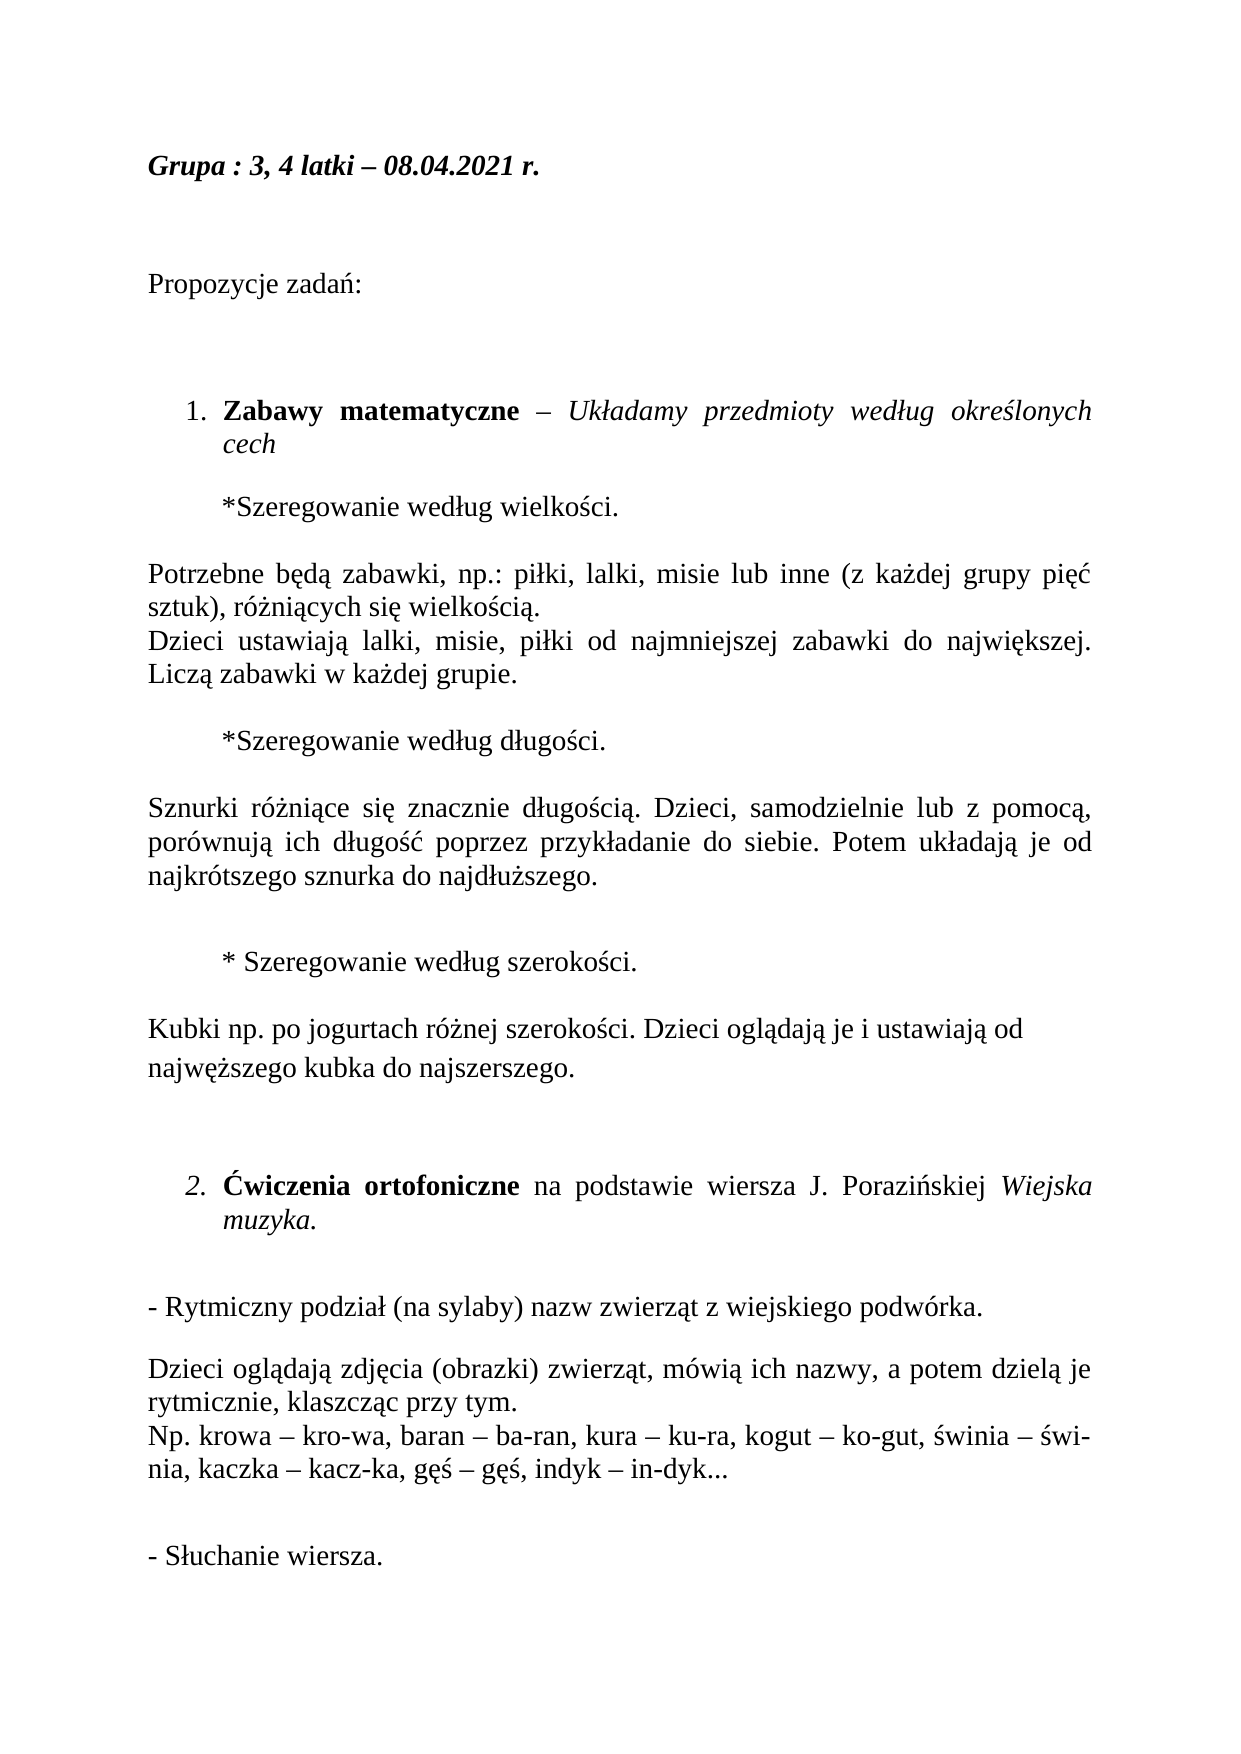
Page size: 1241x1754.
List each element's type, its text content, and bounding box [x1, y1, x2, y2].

text - Rytmiczny podział (na sylaby) nazw zwierząt z wiejskiego podwórka. [148, 1289, 1093, 1322]
list Zabawy matematyczne – Układamy przedmioty według określonych cech [185, 393, 1093, 460]
text Propozycje zadań: [148, 266, 1093, 300]
text Dzieci oglądają zdjęcia (obrazki) zwierząt, mówią ich nazwy, a potem dzielą je rytmicznie, klaszcząc przy tym. [148, 1351, 1093, 1418]
text Np. krowa – kro-wa, baran – ba-ran, kura – ku-ra, kogut – ko-gut, świnia – świ-nia, kaczka – kacz-ka, gęś – gęś, indyk – in-dyk... [148, 1418, 1093, 1485]
list Ćwiczenia ortofoniczne na podstawie wiersza J. Porazińskiej Wiejska muzyka. [185, 1168, 1093, 1236]
text - Słuchanie wiersza. [148, 1538, 1093, 1572]
list *Szeregowanie według wielkości. [148, 489, 1093, 522]
text Potrzebne będą zabawki, np.: piłki, lalki, misie lub inne (z każdej grupy pięć sztuk), różniących się wielkością. [148, 556, 1093, 623]
text Sznurki różniące się znacznie długością. Dzieci, samodzielnie lub z pomocą, porównują ich długość poprzez przykładanie do siebie. Potem układają je od najkrótszego sznurka do najdłuższego. [148, 791, 1093, 891]
text Dzieci ustawiają lalki, misie, piłki od najmniejszej zabawki do największej. Liczą zabawki w każdej grupie. [148, 623, 1093, 690]
list *Szeregowanie według długości. [148, 723, 1093, 757]
text Grupa : 3, 4 latki – 08.04.2021 r. [148, 148, 1093, 181]
list * Szeregowanie według szerokości. [148, 944, 1093, 978]
text Kubki np. po jogurtach różnej szerokości. Dzieci oglądają je i ustawiają od najwęższego kubka do najszerszego. [148, 1011, 1093, 1083]
